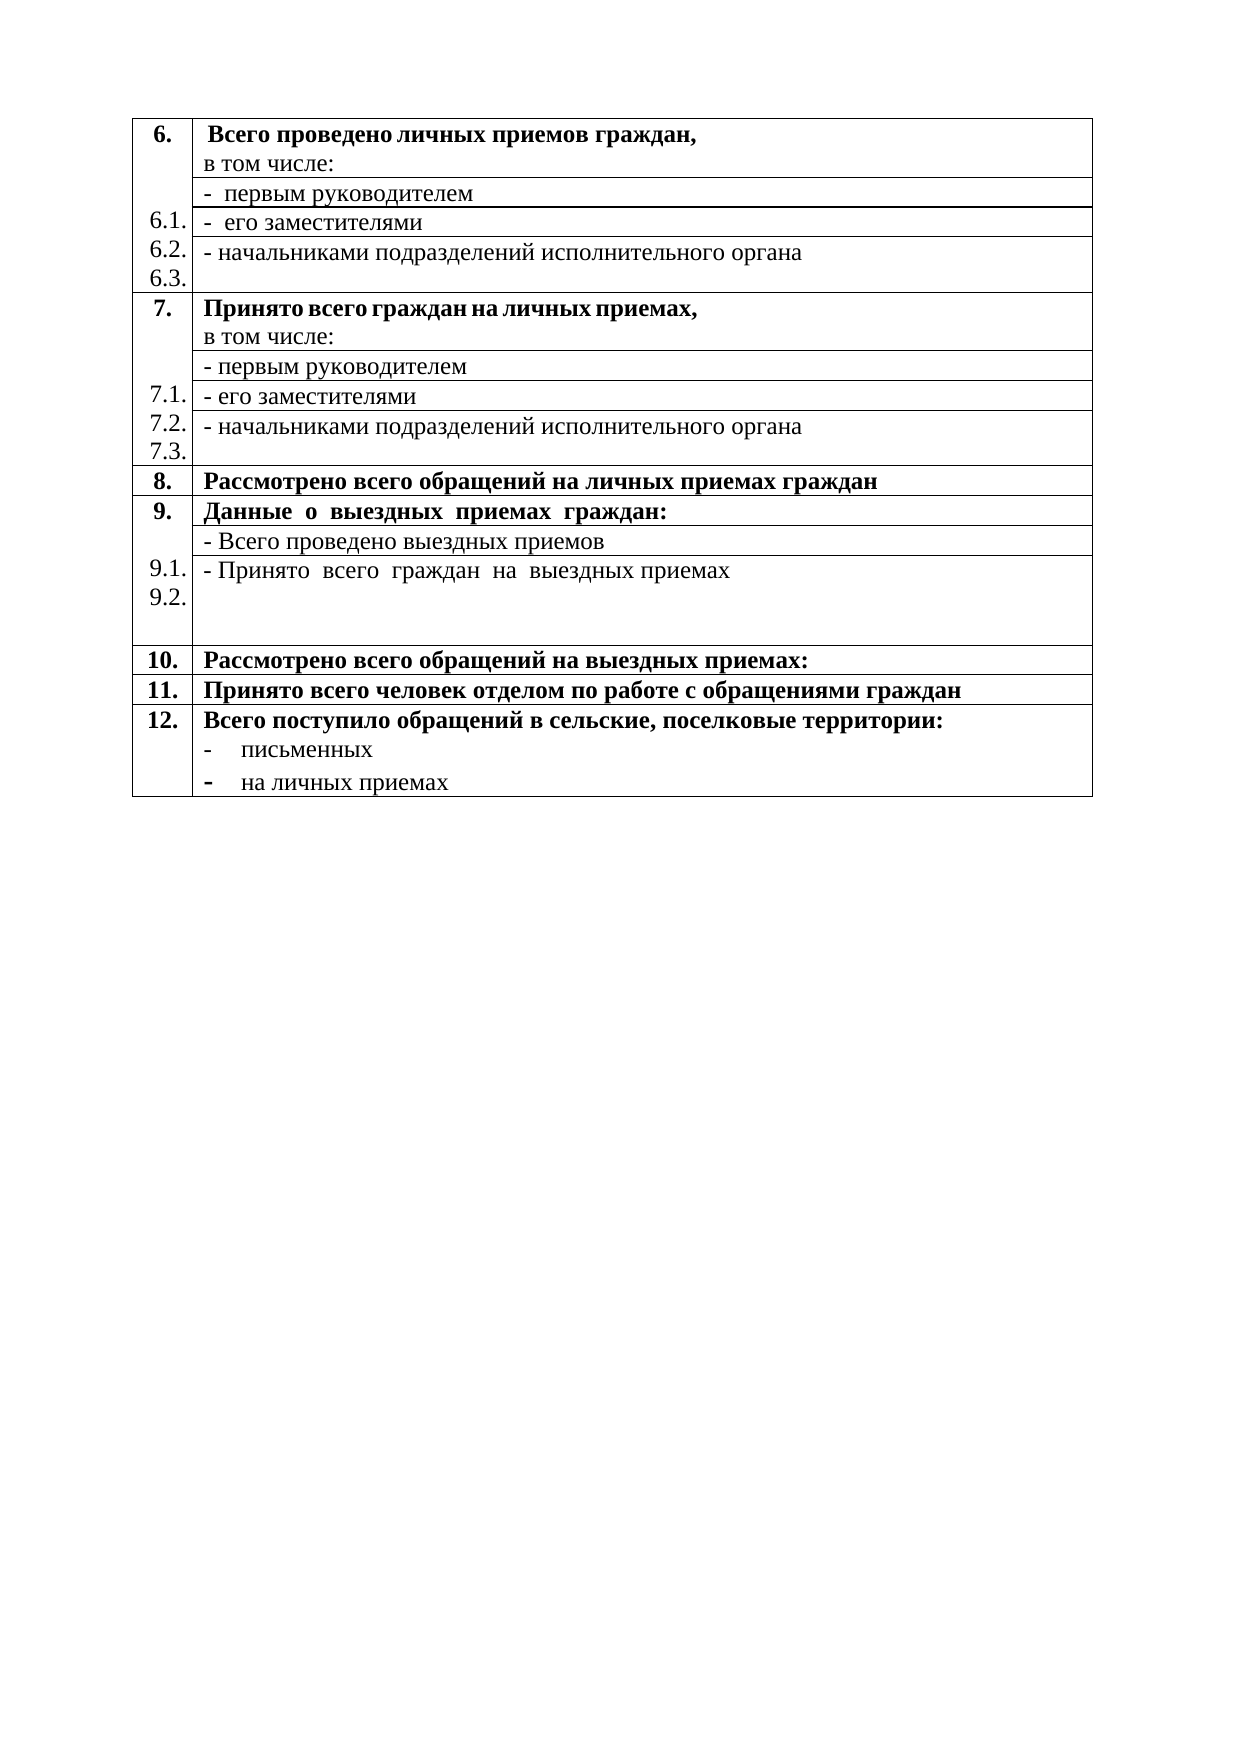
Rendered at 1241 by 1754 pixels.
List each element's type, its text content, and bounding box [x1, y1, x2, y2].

table_cell 11. [133, 675, 192, 704]
table_cell Принято всего человек отделом по работе с обращениями граждан [193, 675, 1092, 704]
table_cell - Принято всего граждан на выездных приемах [193, 556, 1092, 644]
table_cell Всего проведено личных приемов граждан, в том числе: [193, 119, 1092, 177]
table_cell Рассмотрено всего обращений на личных приемах граждан [193, 466, 1092, 495]
table_cell 10. [133, 646, 192, 674]
table_cell - начальниками подразделений исполнительного органа [193, 411, 1092, 465]
table_cell - его заместителями [193, 381, 1092, 410]
table_cell Данные о выездных приемах граждан: [193, 496, 1092, 525]
table_cell - первым руководителем [193, 351, 1092, 380]
table_cell Принято всего граждан на личных приемах, в том числе: [193, 293, 1092, 350]
table_cell - его заместителями [193, 208, 1092, 236]
table_cell Рассмотрено всего обращений на выездных приемах: [193, 646, 1092, 674]
table_cell 9. 9.1. 9.2. [133, 496, 192, 644]
table_cell - Всего проведено выездных приемов [193, 526, 1092, 554]
table_cell 7. 7.1. 7.2. 7.3. [133, 293, 192, 465]
table_cell - первым руководителем [193, 178, 1092, 206]
table_cell Всего поступило обращений в сельские, поселковые территории: письменных на личных приемах [193, 705, 1092, 796]
table_cell 12. [133, 705, 192, 796]
table_cell 6. 6.1. 6.2. 6.3. [133, 119, 192, 292]
table_cell - начальниками подразделений исполнительного органа [193, 237, 1092, 292]
table_cell 8. [133, 466, 192, 495]
